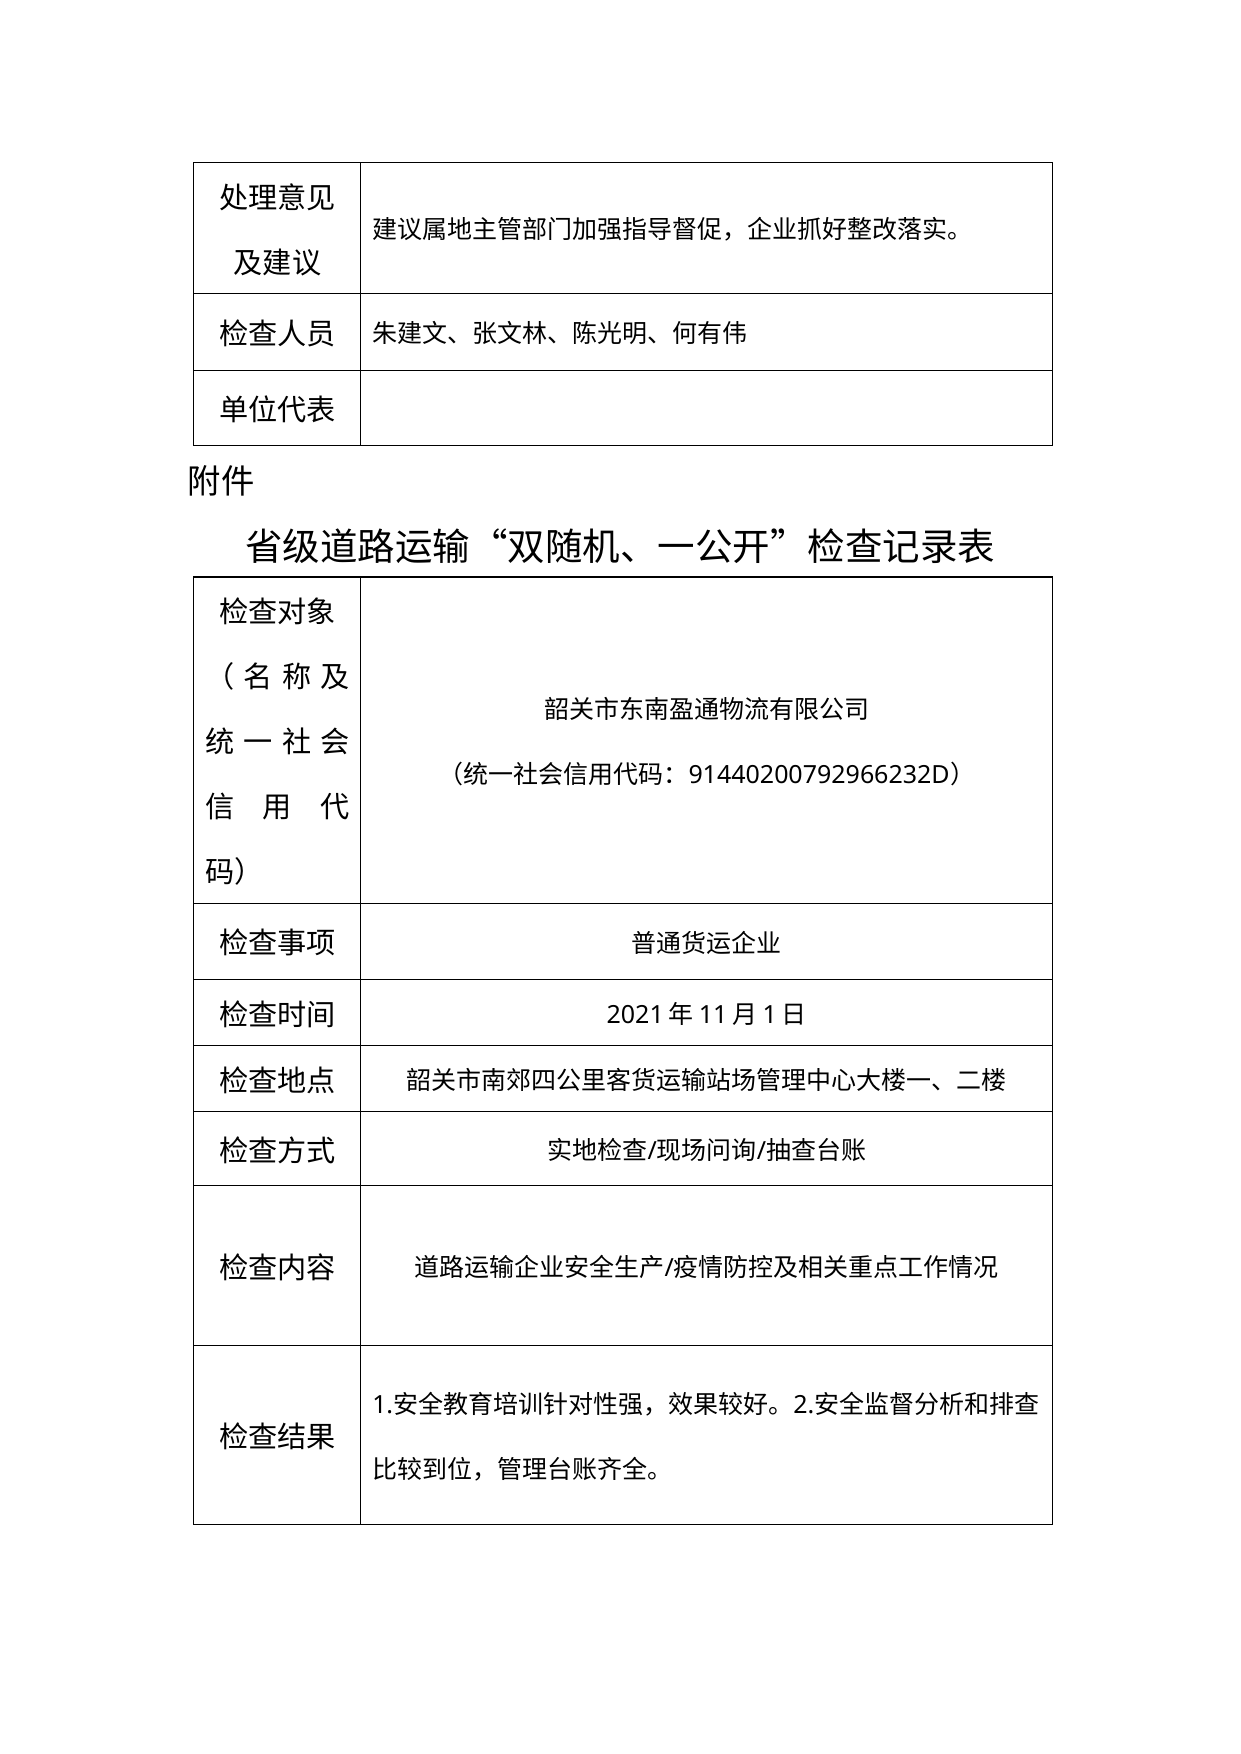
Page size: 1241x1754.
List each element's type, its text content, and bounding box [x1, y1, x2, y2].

table_cell 检查地点 [194, 1046, 360, 1111]
table_header 韶关市东南盈通物流有限公司 （统一社会信用代码：91440200792966232D） [361, 578, 1052, 902]
table_header 检查对象 （名称及统一社会信用代码） [194, 578, 360, 902]
table_cell 检查内容 [194, 1186, 360, 1345]
text 省级道路运输“双随机、一公开”检查记录表 [187, 511, 1053, 576]
table_cell 朱建文、张文林、陈光明、何有伟 [361, 294, 1052, 369]
table_cell 检查事项 [194, 904, 360, 979]
table_cell 韶关市南郊四公里客货运输站场管理中心大楼一、二楼 [361, 1046, 1052, 1111]
table_cell 检查方式 [194, 1112, 360, 1185]
table_cell 实地检查/现场问询/抽查台账 [361, 1112, 1052, 1185]
table_cell 2021年11月1日 [361, 980, 1052, 1045]
table_cell 单位代表 [194, 371, 360, 445]
table_cell 处理意见及建议 [194, 163, 360, 293]
table_cell 检查人员 [194, 294, 360, 369]
table_cell 检查时间 [194, 980, 360, 1045]
table_cell 道路运输企业安全生产/疫情防控及相关重点工作情况 [361, 1186, 1052, 1345]
table_cell 1.安全教育培训针对性强，效果较好。2.安全监督分析和排查比较到位，管理台账齐全。 [361, 1346, 1052, 1524]
table_cell 普通货运企业 [361, 904, 1052, 979]
table_cell 检查结果 [194, 1346, 360, 1524]
table_cell 建议属地主管部门加强指导督促，企业抓好整改落实。 [361, 163, 1052, 293]
table_cell [361, 371, 1052, 445]
text 附件 [187, 446, 1053, 511]
